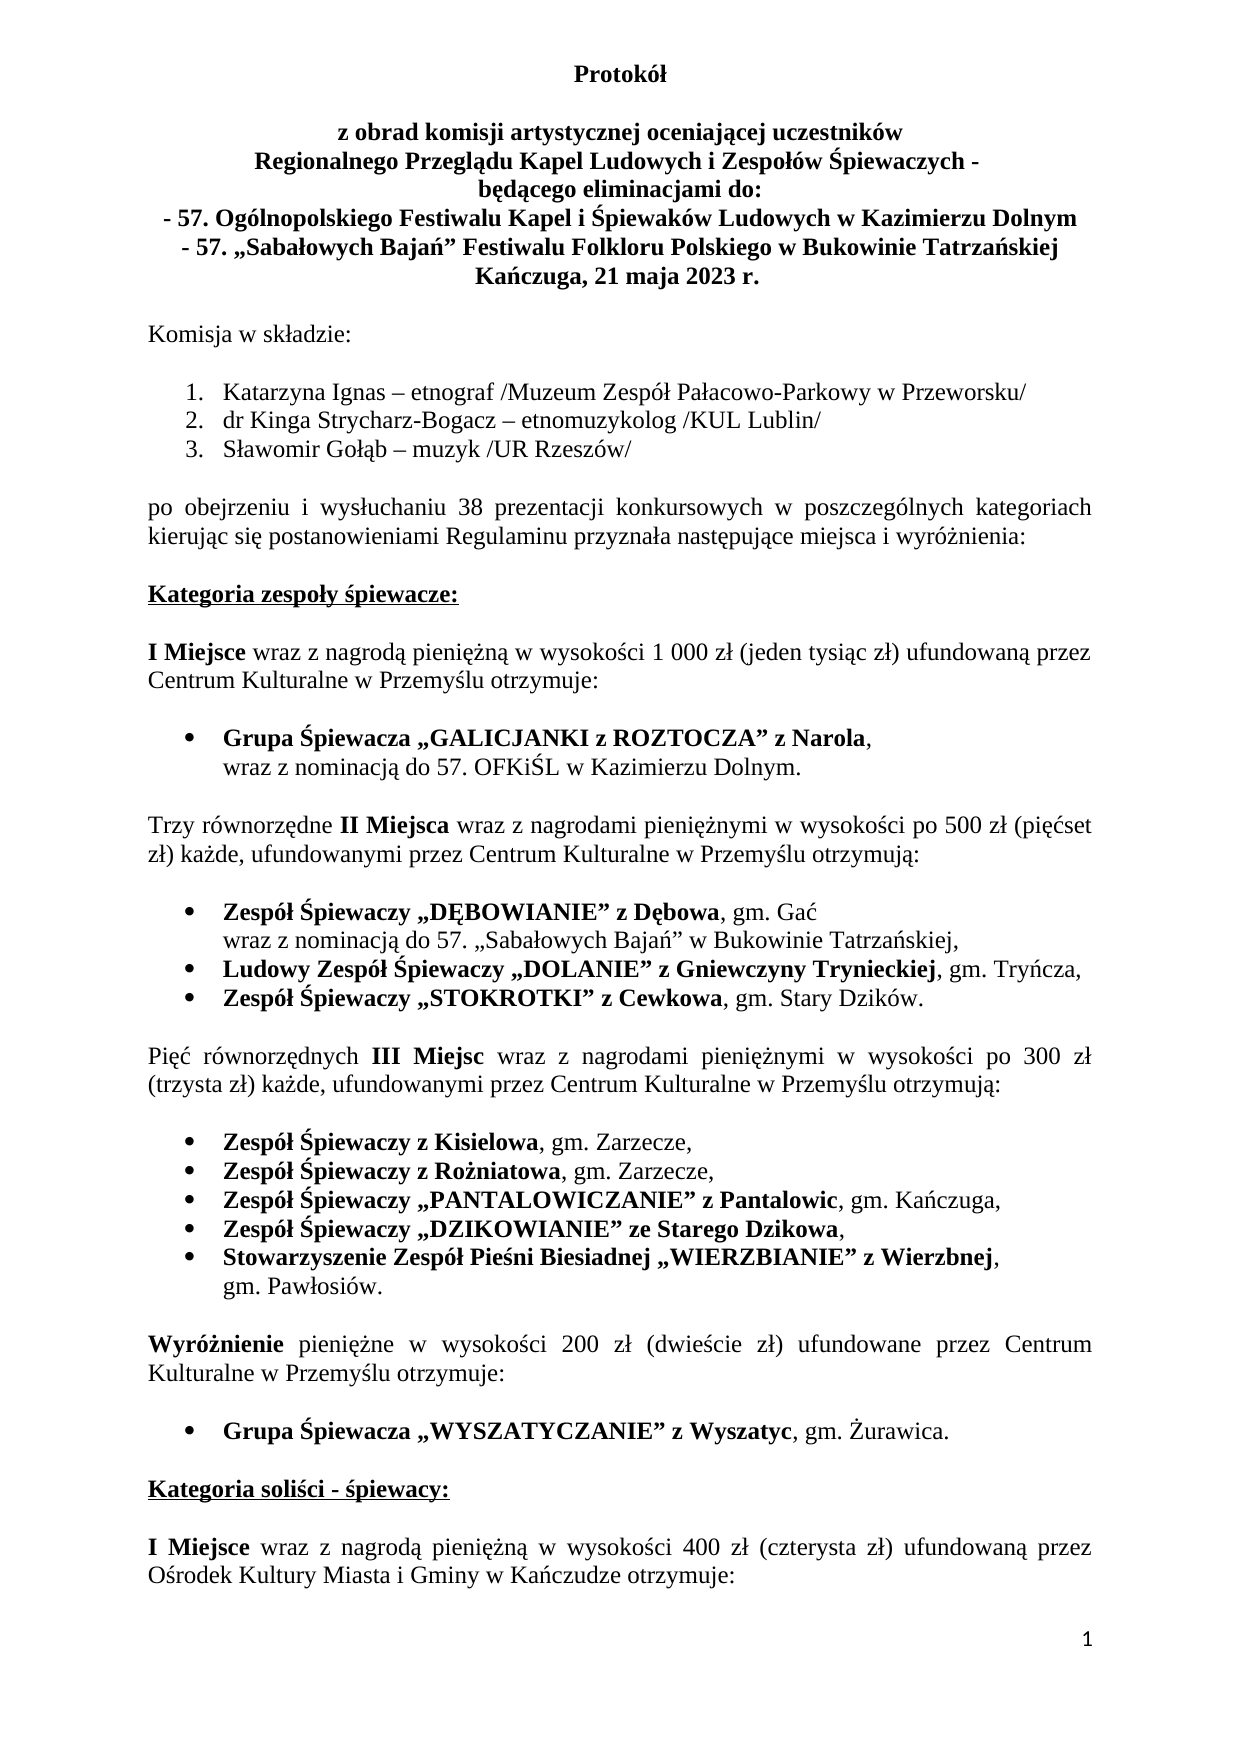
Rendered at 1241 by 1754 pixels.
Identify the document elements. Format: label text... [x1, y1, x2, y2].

list Ludowy Zespół Śpiewaczy „DOLANIE” z Gniewczyny Trynieckiej, gm. Tryńcza, [185, 954, 1093, 983]
list wraz z nominacją do 57. „Sabałowych Bajań” w Bukowinie Tatrzańskiej, [223, 925, 1093, 954]
list Stowarzyszenie Zespół Pieśni Biesiadnej „WIERZBIANIE” z Wierzbnej, [185, 1242, 1093, 1271]
list Zespół Śpiewaczy „PANTALOWICZANIE” z Pantalowic, gm. Kańczuga, [185, 1185, 1093, 1214]
list Grupa Śpiewacza „WYSZATYCZANIE” z Wyszatyc, gm. Żurawica. [185, 1416, 1093, 1444]
list Zespół Śpiewaczy z Kisielowa, gm. Zarzecze, [185, 1127, 1093, 1156]
text Komisja w składzie: [148, 319, 1093, 347]
list Sławomir Gołąb – muzyk /UR Rzeszów/ [185, 434, 1093, 463]
list dr Kinga Strycharz-Bogacz – etnomuzykolog /KUL Lublin/ [185, 405, 1093, 434]
text Trzy równorzędne II Miejsca wraz z nagrodami pieniężnymi w wysokości po 500 zł (pięćset zł) każde, ufundowanymi przez Centrum Kulturalne w Przemyślu otrzymują: [148, 810, 1093, 867]
list gm. Pawłosiów. [223, 1271, 1093, 1300]
text Wyróżnienie pieniężne w wysokości 200 zł (dwieście zł) ufundowane przez Centrum Kulturalne w Przemyślu otrzymuje: [148, 1329, 1093, 1387]
list wraz z nominacją do 57. OFKiŚL w Kazimierzu Dolnym. [223, 752, 1093, 781]
text Kańczuga, 21 maja 2023 r. [148, 261, 1093, 289]
text Kategoria zespoły śpiewacze: [148, 579, 1093, 607]
list Katarzyna Ignas – etnograf /Muzeum Zespół Pałacowo-Parkowy w Przeworsku/ [185, 377, 1093, 405]
text I Miejsce wraz z nagrodą pieniężną w wysokości 400 zł (czterysta zł) ufundowaną przez Ośrodek Kultury Miasta i Gminy w Kańczudze otrzymuje: [148, 1532, 1093, 1589]
text - 57. Ogólnopolskiego Festiwalu Kapel i Śpiewaków Ludowych w Kazimierzu Dolnym [148, 203, 1093, 232]
text Kategoria soliści - śpiewacy: [148, 1474, 1093, 1502]
list Zespół Śpiewaczy „STOKROTKI” z Cewkowa, gm. Stary Dzików. [185, 983, 1093, 1012]
list Zespół Śpiewaczy z Rożniatowa, gm. Zarzecze, [185, 1156, 1093, 1185]
text Protokół [148, 59, 1093, 88]
text Regionalnego Przeglądu Kapel Ludowych i Zespołów Śpiewaczych - będącego eliminacjami do: [148, 146, 1093, 203]
text - 57. „Sabałowych Bajań” Festiwalu Folkloru Polskiego w Bukowinie Tatrzańskiej [148, 232, 1093, 261]
text Pięć równorzędnych III Miejsc wraz z nagrodami pieniężnymi w wysokości po 300 zł (trzysta zł) każde, ufundowanymi przez Centrum Kulturalne w Przemyślu otrzymują: [148, 1041, 1093, 1098]
list Zespół Śpiewaczy „DĘBOWIANIE” z Dębowa, gm. Gać [185, 897, 1093, 925]
text I Miejsce wraz z nagrodą pieniężną w wysokości 1 000 zł (jeden tysiąc zł) ufundowaną przez Centrum Kulturalne w Przemyślu otrzymuje: [148, 637, 1093, 694]
list Zespół Śpiewaczy „DZIKOWIANIE” ze Starego Dzikowa, [185, 1214, 1093, 1242]
text z obrad komisji artystycznej oceniającej uczestników [148, 117, 1093, 146]
text po obejrzeniu i wysłuchaniu 38 prezentacji konkursowych w poszczególnych kategoriach kierując się postanowieniami Regulaminu przyznała następujące miejsca i wyróżnienia: [148, 492, 1093, 549]
list Grupa Śpiewacza „GALICJANKI z ROZTOCZA” z Narola, [185, 723, 1093, 752]
